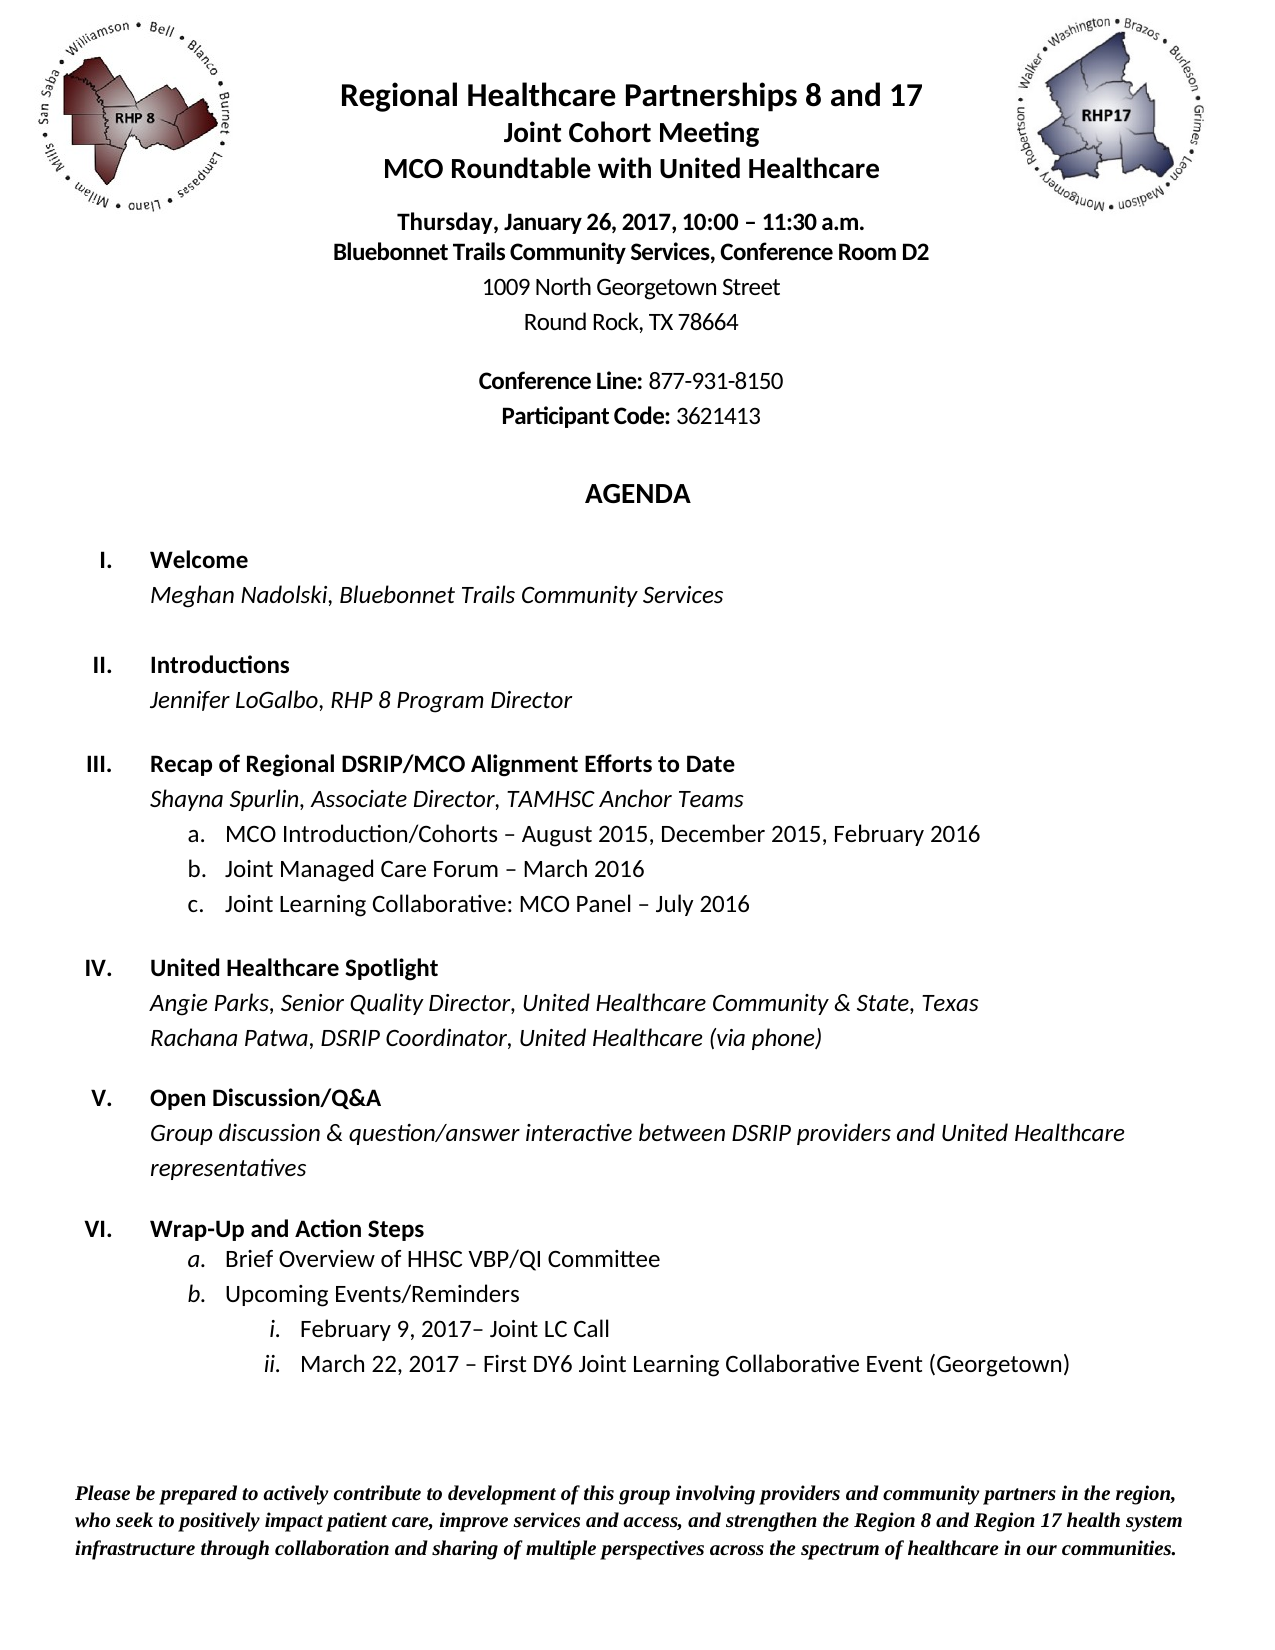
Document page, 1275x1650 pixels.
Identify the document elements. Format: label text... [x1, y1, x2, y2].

list Joint Managed Care Forum – March 2016 [187, 853, 1200, 883]
list Joint Learning Collaborative: MCO Panel – July 2016 [187, 888, 1200, 918]
list Jennifer LoGalbo, RHP 8 Program Director [150, 684, 1200, 714]
text Angie Parks, Senior Quality Director, United Healthcare Community & State, Texas [150, 987, 1200, 1018]
list Brief Overview of HHSC VBP/QI Committee [187, 1243, 1200, 1274]
list Introductions [112, 649, 1200, 679]
text Rachana Patwa, DSRIP Coordinator, United Healthcare (via phone) [150, 1022, 1200, 1053]
picture [1004, 6, 1213, 223]
list Welcome [112, 544, 1200, 574]
text Please be prepared to actively contribute to development of this group involving providers and community partners in the region, who seek to positively impact patient care, improve services and access, and strengthen the Region 8 and Region 17 health system infrastructure through collaboration and sharing of multiple perspectives across the spectrum of healthcare in our communities. [75, 1481, 1200, 1560]
list Shayna Spurlin, Associate Director, TAMHSC Anchor Teams [150, 783, 1200, 813]
list Wrap-Up and Action Steps [112, 1213, 1200, 1243]
list March 22, 2017 – First DY6 Joint Learning Collaborative Event (Georgetown) [281, 1348, 1200, 1379]
list Group discussion & question/answer interactive between DSRIP providers and United Healthcare representatives [150, 1117, 1200, 1183]
list Open Discussion/Q&A [112, 1082, 1200, 1113]
text AGENDA [75, 475, 1200, 511]
list Meghan Nadolski, Bluebonnet Trails Community Services [150, 579, 1200, 609]
list MCO Introduction/Cohorts – August 2015, December 2015, February 2016 [187, 818, 1200, 848]
picture [34, 15, 235, 214]
list Upcoming Events/Reminders [187, 1278, 1200, 1309]
list February 9, 2017– Joint LC Call [281, 1313, 1200, 1344]
list Recap of Regional DSRIP/MCO Alignment Efforts to Date [112, 748, 1200, 778]
list United Healthcare Spotlight [112, 952, 1200, 983]
